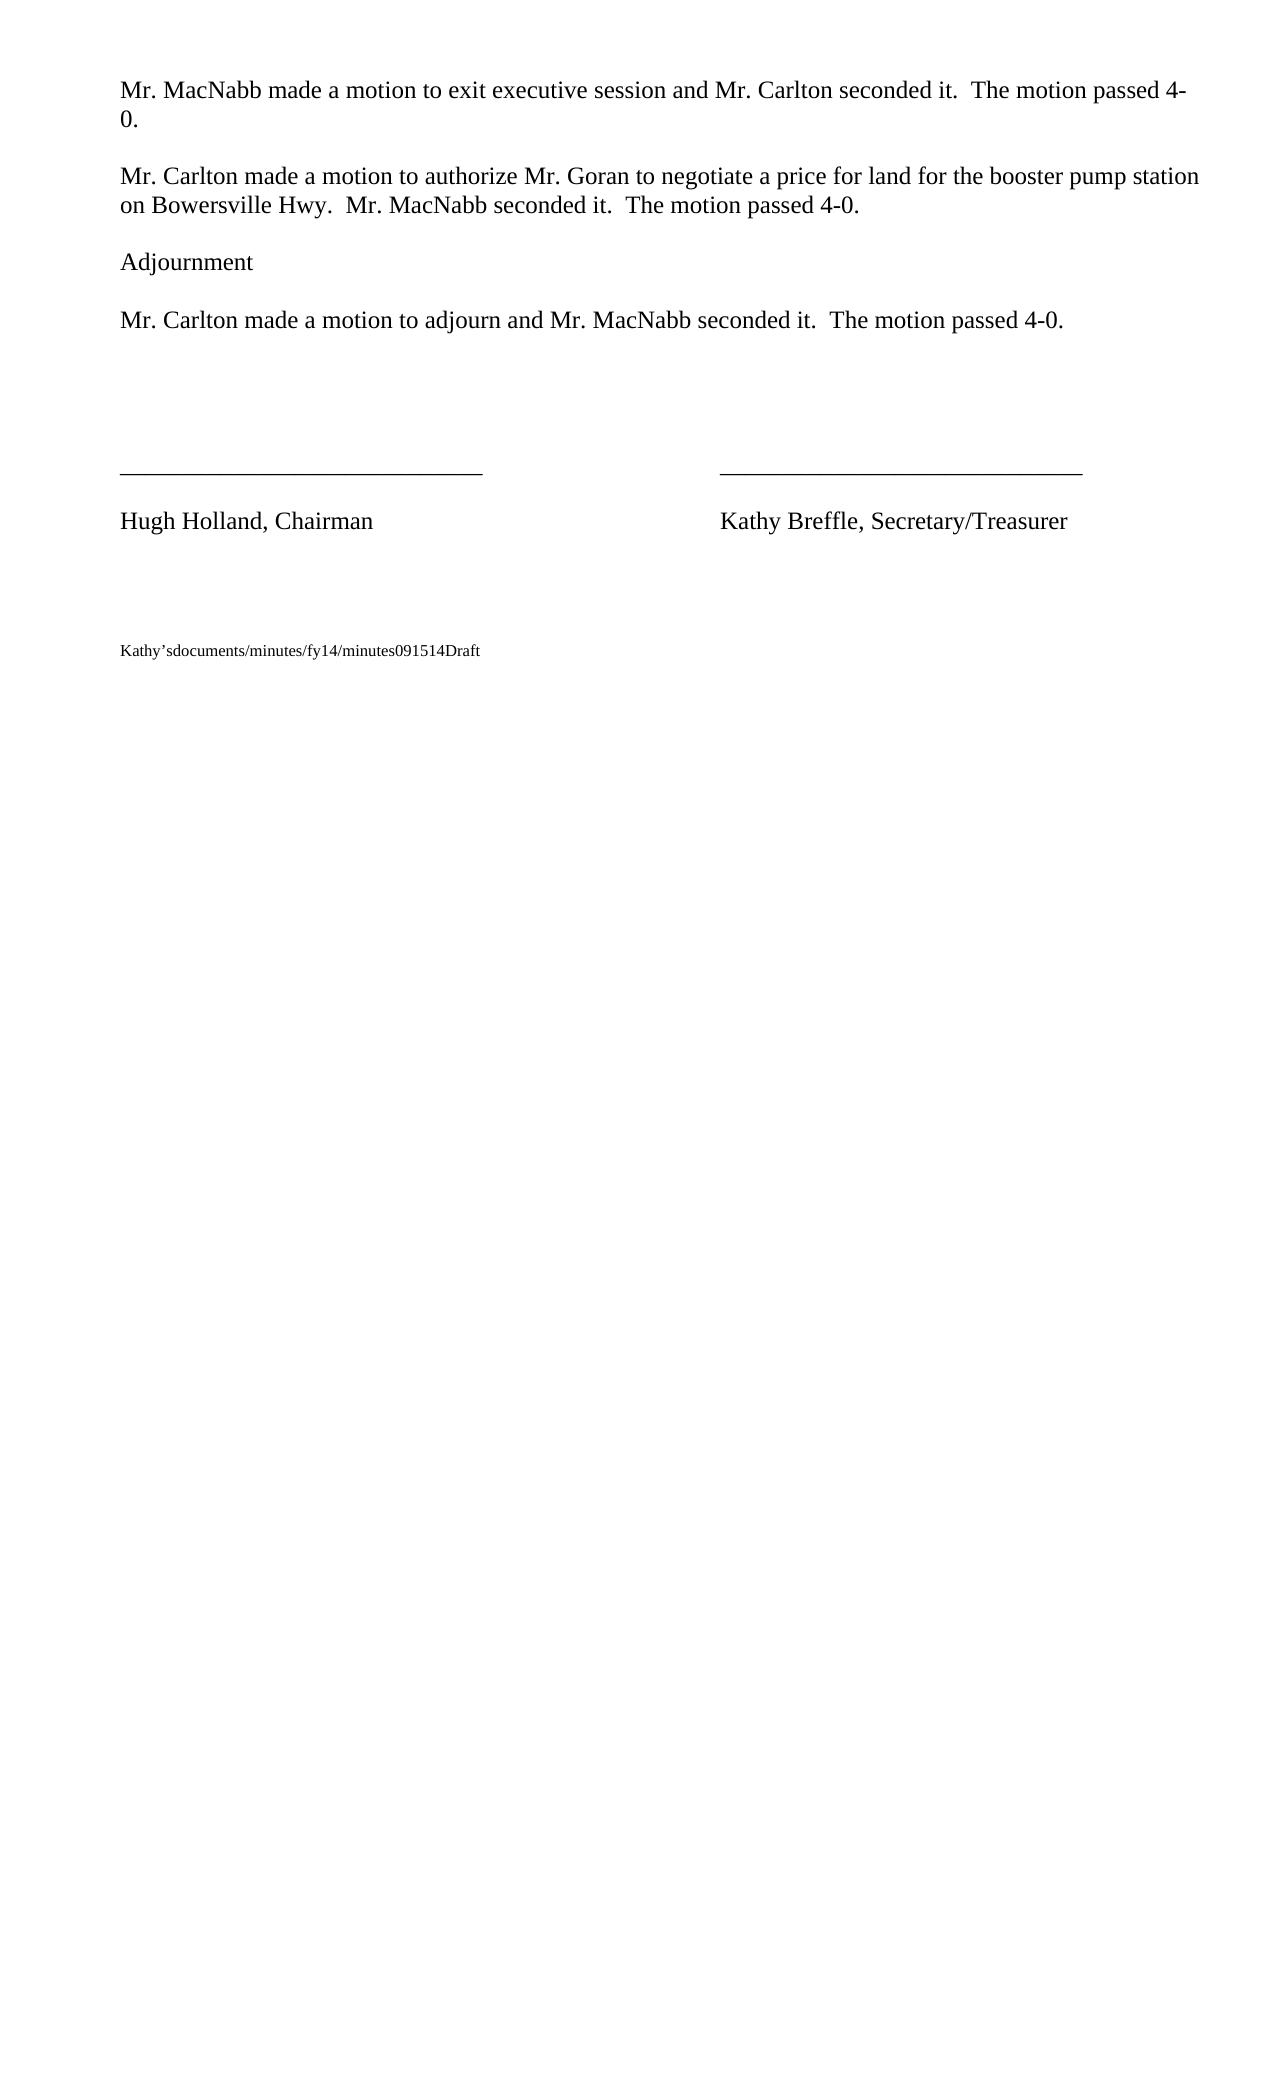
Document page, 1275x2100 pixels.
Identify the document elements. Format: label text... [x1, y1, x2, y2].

text _____________________________ _____________________________ [120, 449, 1200, 506]
text Hugh Holland, Chairman Kathy Breffle, Secretary/Treasurer [120, 506, 1200, 535]
text Mr. Carlton made a motion to adjourn and Mr. MacNabb seconded it. The motion passed 4-0. [120, 305, 1200, 334]
text Kathy’sdocuments/minutes/fy14/minutes091514Draft [120, 640, 1200, 659]
text Mr. MacNabb made a motion to exit executive session and Mr. Carlton seconded it. The motion passed 4-0. [120, 75, 1200, 132]
text Mr. Carlton made a motion to authorize Mr. Goran to negotiate a price for land for the booster pump station on Bowersville Hwy. Mr. MacNabb seconded it. The motion passed 4-0. [120, 161, 1200, 219]
text Adjournment [120, 247, 1200, 276]
